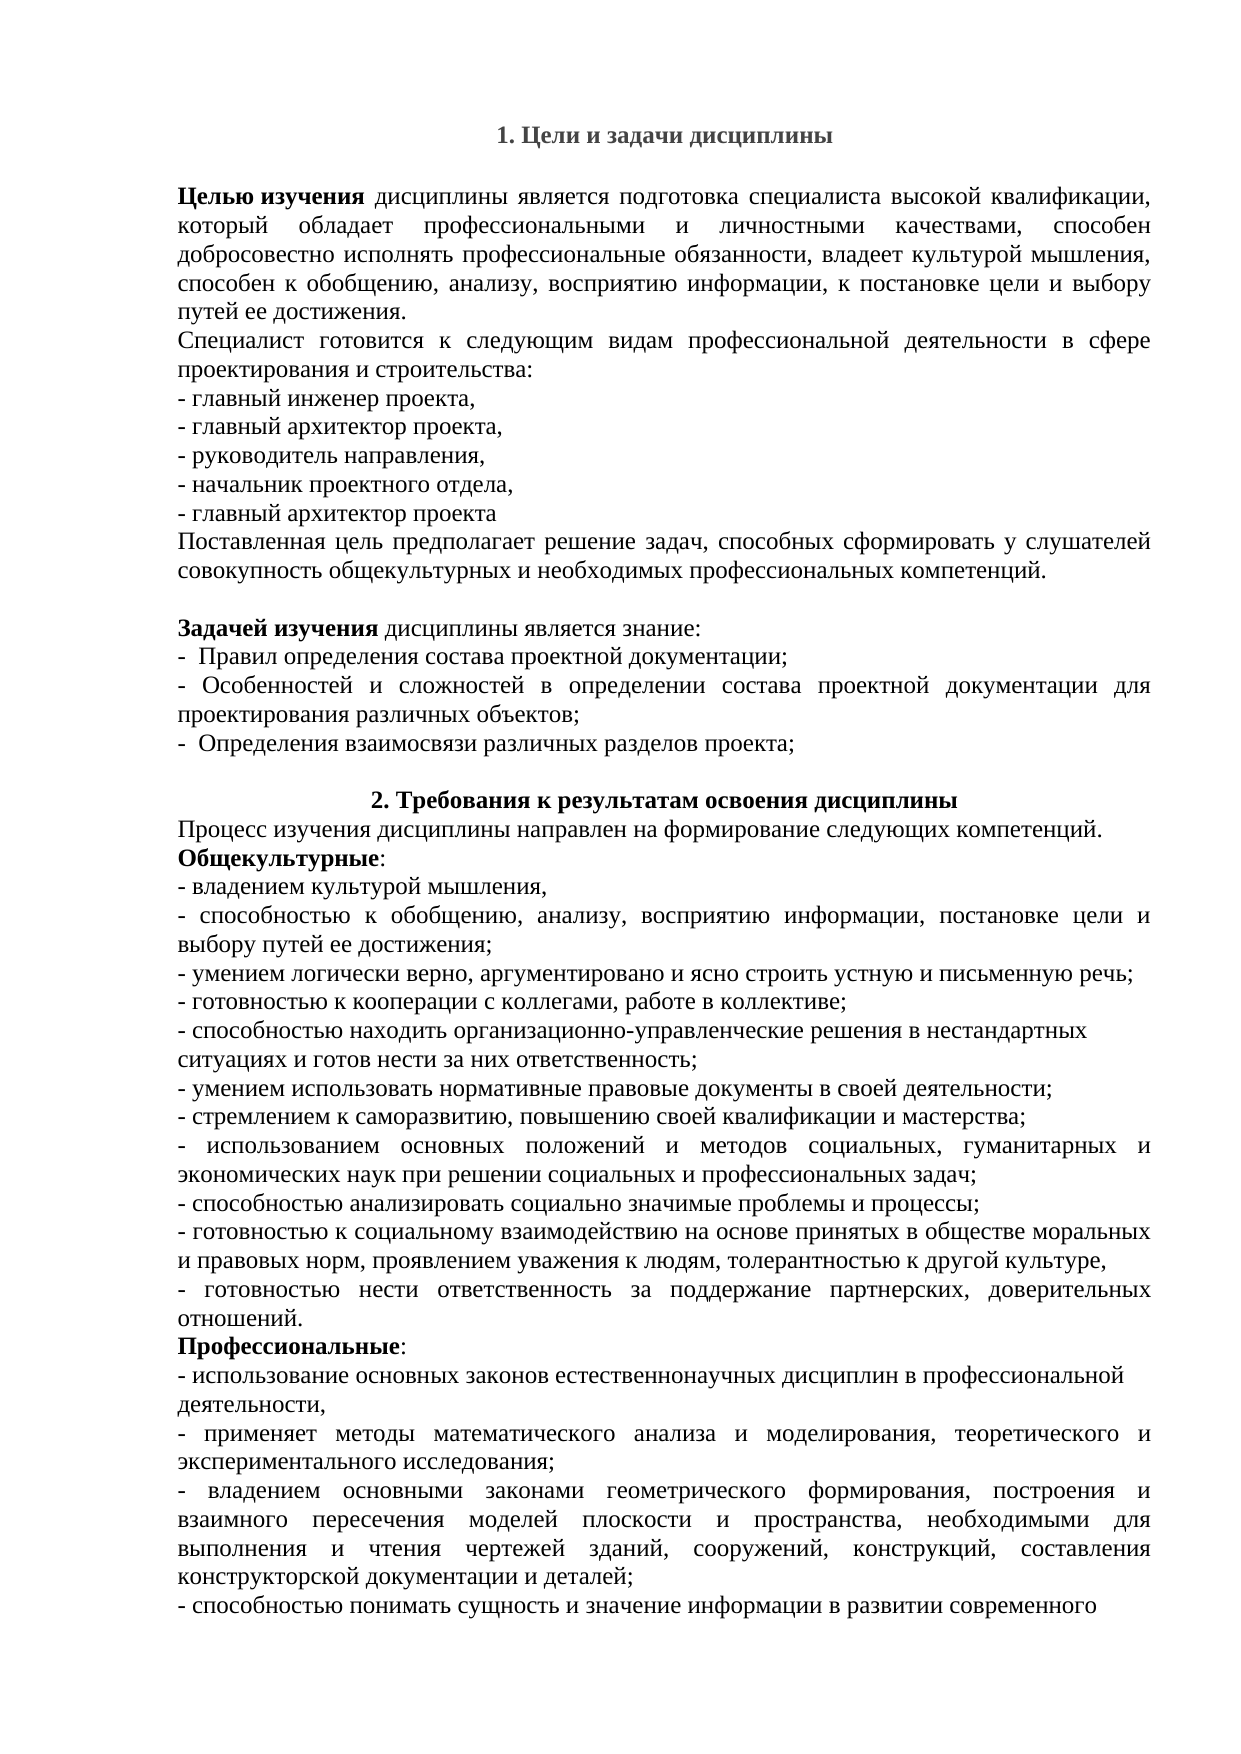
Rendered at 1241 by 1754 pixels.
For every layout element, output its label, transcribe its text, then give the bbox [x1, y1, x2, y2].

text - способностью находить организационно-управленческие решения в нестандартных [177, 1015, 1152, 1044]
text - руководитель направления, [177, 440, 1152, 469]
text - владением культурой мышления, [177, 871, 1152, 900]
text - главный архитектор проекта, [177, 411, 1152, 440]
text Целью изучения дисциплины является подготовка специалиста высокой квалификации, который обладает профессиональными и личностными качествами, способен добросовестно исполнять профессиональные обязанности, владеет культурой мышления, способен к обобщению, анализу, восприятию информации, к постановке цели и выбору путей ее достижения. [177, 181, 1152, 325]
text 1. Цели и задачи дисциплины [177, 118, 1152, 149]
text деятельности, [177, 1389, 1152, 1418]
text - умением логически верно, аргументировано и ясно строить устную и письменную речь; [177, 958, 1152, 986]
text - использованием основных положений и методов социальных, гуманитарных и экономических наук при решении социальных и профессиональных задач; [177, 1130, 1152, 1188]
text Задачей изучения дисциплины является знание: [177, 613, 1152, 641]
text Профессиональные: [177, 1331, 1152, 1360]
text Процесс изучения дисциплины направлен на формирование следующих компетенций. [177, 814, 1152, 843]
text - Правил определения состава проектной документации; [177, 641, 1152, 670]
text - главный инженер проекта, [177, 383, 1152, 411]
text Поставленная цель предполагает решение задач, способных сформировать у слушателей совокупность общекультурных и необходимых профессиональных компетенций. [177, 526, 1152, 584]
text - готовностью нести ответственность за поддержание партнерских, доверительных отношений. [177, 1274, 1152, 1331]
text - стремлением к саморазвитию, повышению своей квалификации и мастерства; [177, 1101, 1152, 1130]
text Специалист готовится к следующим видам профессиональной деятельности в сфере проектирования и строительства: [177, 325, 1152, 383]
text - способностью к обобщению, анализу, восприятию информации, постановке цели и выбору путей ее достижения; [177, 900, 1152, 958]
text Общекультурные: [177, 843, 1152, 871]
text - умением использовать нормативные правовые документы в своей деятельности; [177, 1073, 1152, 1101]
text - способностью понимать сущность и значение информации в развитии современного [177, 1590, 1152, 1619]
text - способностью анализировать социально значимые проблемы и процессы; [177, 1188, 1152, 1216]
text - Особенностей и сложностей в определении состава проектной документации для проектирования различных объектов; [177, 670, 1152, 728]
text - использование основных законов естественнонаучных дисциплин в профессиональной [177, 1360, 1152, 1389]
text ситуациях и готов нести за них ответственность; [177, 1044, 1152, 1073]
text - готовностью к социальному взаимодействию на основе принятых в обществе моральных и правовых норм, проявлением уважения к людям, толерантностью к другой культуре, [177, 1216, 1152, 1274]
text 2. Требования к результатам освоения дисциплины [177, 785, 1152, 814]
text - главный архитектор проекта [177, 498, 1152, 526]
text - Определения взаимосвязи различных разделов проекта; [177, 728, 1152, 756]
text - применяет методы математического анализа и моделирования, теоретического и экспериментального исследования; [177, 1418, 1152, 1475]
text - владением основными законами геометрического формирования, построения и взаимного пересечения моделей плоскости и пространства, необходимыми для выполнения и чтения чертежей зданий, сооружений, конструкций, составления конструкторской документации и деталей; [177, 1475, 1152, 1590]
text - готовностью к кооперации с коллегами, работе в коллективе; [177, 986, 1152, 1015]
text - начальник проектного отдела, [177, 469, 1152, 498]
